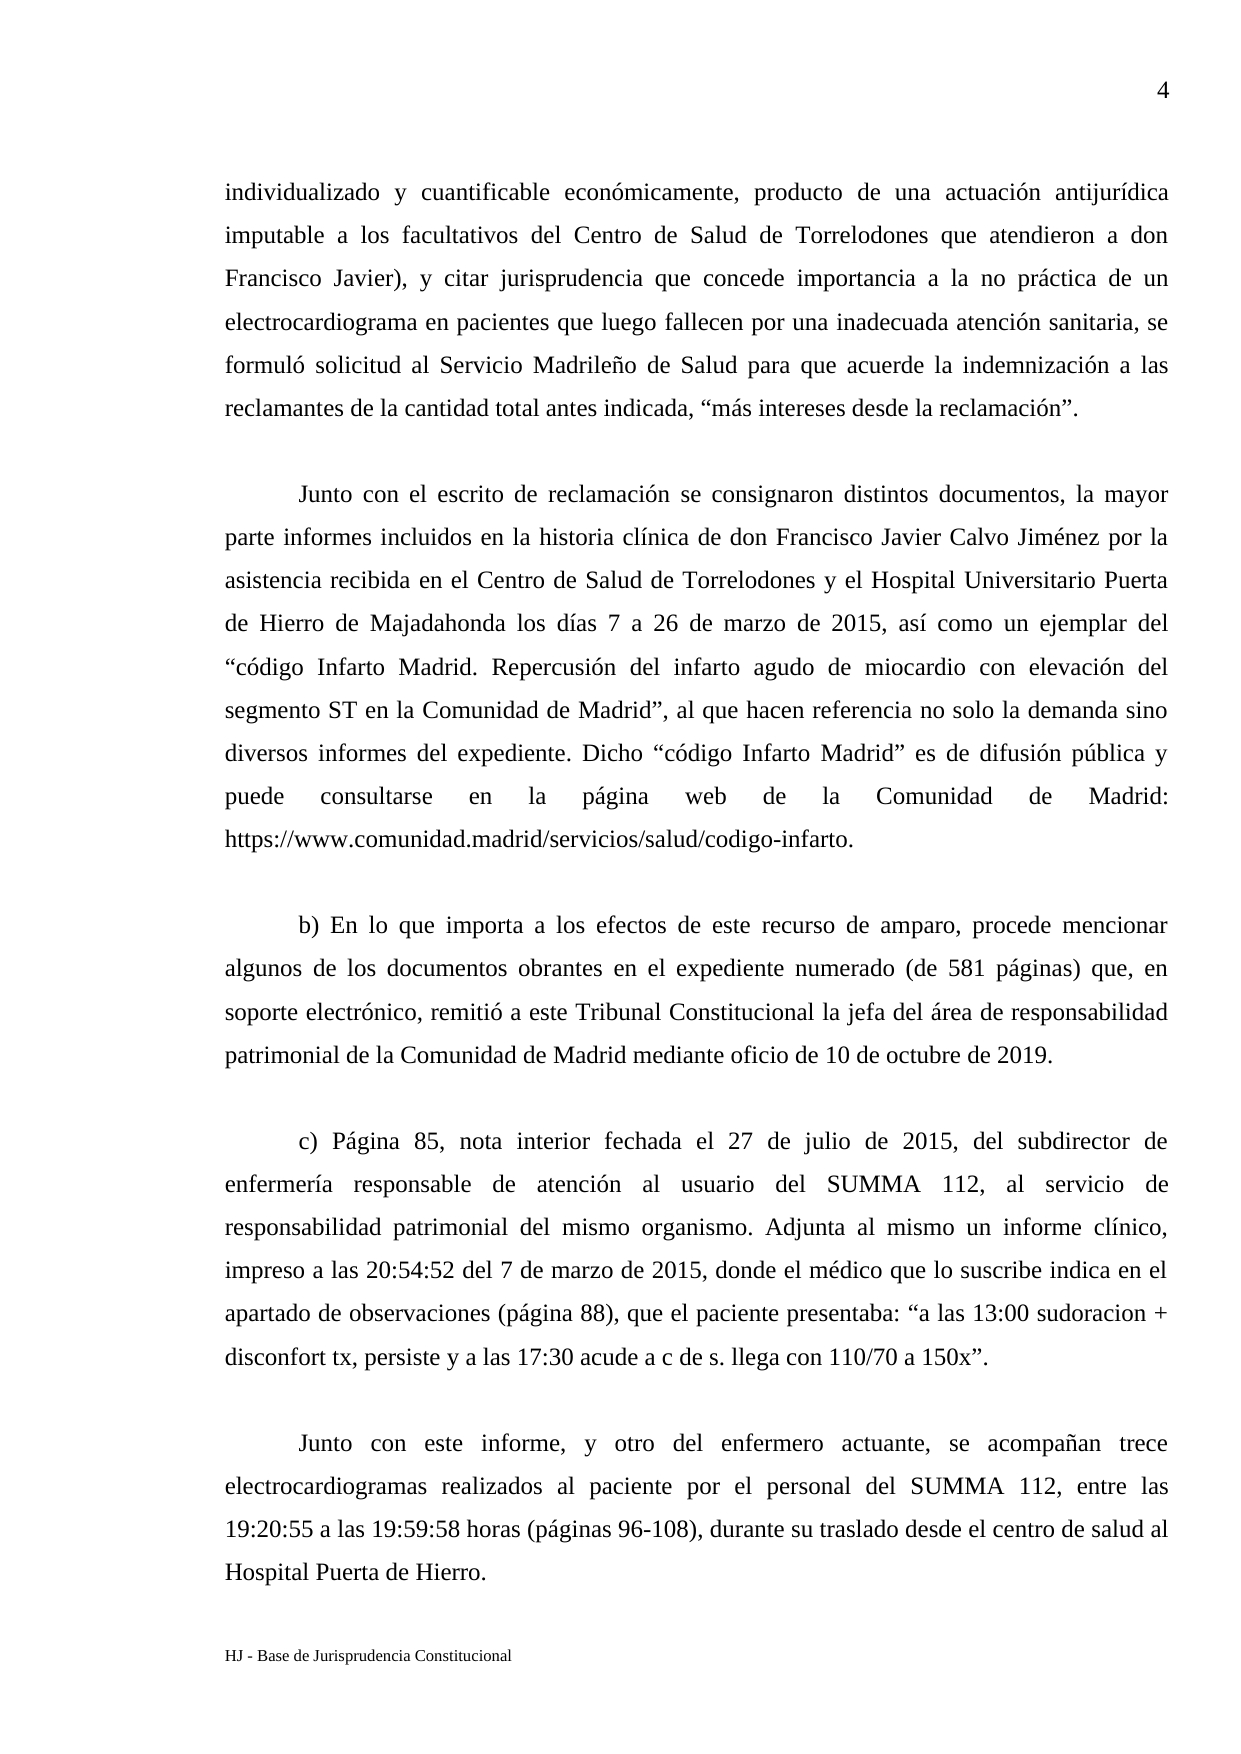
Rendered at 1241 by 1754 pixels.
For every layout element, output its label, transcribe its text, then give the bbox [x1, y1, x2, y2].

text b) En lo que importa a los efectos de este recurso de amparo, procede mencionar algunos de los documentos obrantes en el expediente numerado (de 581 páginas) que, en soporte electrónico, remitió a este Tribunal Constitucional la jefa del área de responsabilidad patrimonial de la Comunidad de Madrid mediante oficio de 10 de octubre de 2019. [224, 910, 1169, 1068]
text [224, 177, 1169, 422]
text Junto con este informe, y otro del enfermero actuante, se acompañan trece electrocardiogramas realizados al paciente por el personal del SUMMA 112, entre las 19:20:55 a las 19:59:58 horas (páginas 96-108), durante su traslado desde el centro de salud al Hospital Puerta de Hierro. [224, 1428, 1169, 1586]
text c) Página 85, nota interior fechada el 27 de julio de 2015, del subdirector de enfermería responsable de atención al usuario del SUMMA 112, al servicio de responsabilidad patrimonial del mismo organismo. Adjunta al mismo un informe clínico, impreso a las 20:54:52 del 7 de marzo de 2015, donde el médico que lo suscribe indica en el apartado de observaciones (página 88), que el paciente presentaba: “a las 13:00 sudoracion + disconfort tx, persiste y a las 17:30 acude a c de s. llega con 110/70 a 150x”. [224, 1126, 1169, 1370]
text Junto con el escrito de reclamación se consignaron distintos documentos, la mayor parte informes incluidos en la historia clínica de don Francisco Javier Calvo Jiménez por la asistencia recibida en el Centro de Salud de Torrelodones y el Hospital Universitario Puerta de Hierro de Majadahonda los días 7 a 26 de marzo de 2015, así como un ejemplar del “código Infarto Madrid. Repercusión del infarto agudo de miocardio con elevación del segmento ST en la Comunidad de Madrid”, al que hacen referencia no solo la demanda sino diversos informes del expediente. Dicho “código Infarto Madrid” es de difusión pública y puede consultarse en la página web de la Comunidad de Madrid: https://www.comunidad.madrid/servicios/salud/codigo-infarto. [224, 479, 1169, 853]
